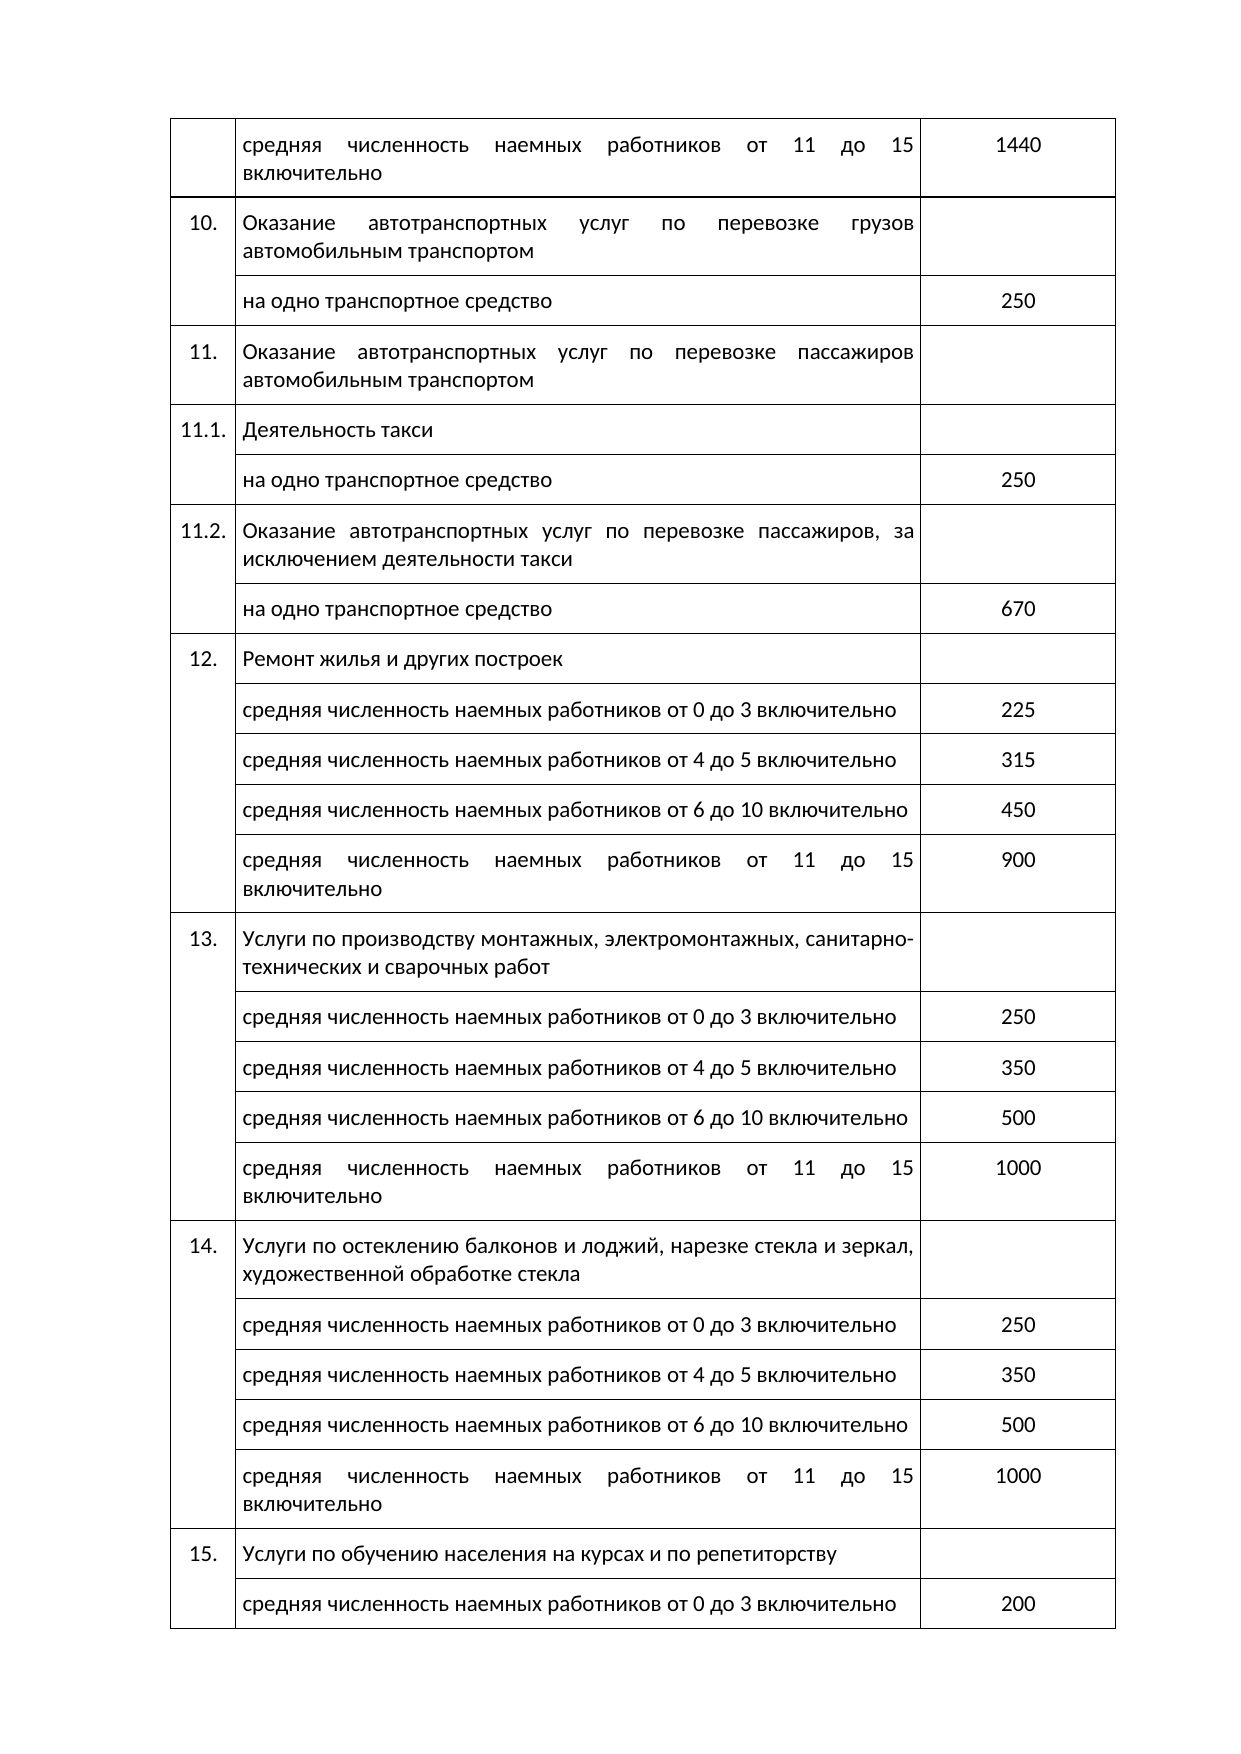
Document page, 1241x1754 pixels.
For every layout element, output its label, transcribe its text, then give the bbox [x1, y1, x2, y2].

table_cell 250 [921, 276, 1115, 325]
table_cell 225 [921, 684, 1115, 733]
table_cell Ремонт жилья и других построек [236, 634, 920, 683]
table_cell [921, 634, 1115, 683]
table_cell Услуги по обучению населения на курсах и по репетиторству [236, 1529, 920, 1578]
table_cell Услуги по производству монтажных, электромонтажных, санитарно-технических и сварочных работ [236, 913, 920, 991]
table_cell 13. [171, 913, 235, 1220]
table_cell средняя численность наемных работников от 11 до 15 включительно [236, 119, 920, 196]
table_cell 350 [921, 1350, 1115, 1399]
table_cell средняя численность наемных работников от 6 до 10 включительно [236, 1092, 920, 1142]
table_cell [921, 326, 1115, 403]
table_cell 12. [171, 634, 235, 912]
table_cell [921, 1529, 1115, 1578]
table_cell средняя численность наемных работников от 0 до 3 включительно [236, 1299, 920, 1348]
table_cell 250 [921, 1299, 1115, 1348]
table_cell средняя численность наемных работников от 6 до 10 включительно [236, 785, 920, 834]
table_cell 200 [921, 1579, 1115, 1628]
table_cell 11. [171, 326, 235, 403]
table_cell средняя численность наемных работников от 11 до 15 включительно [236, 1143, 920, 1220]
table_cell 315 [921, 734, 1115, 784]
table_cell 1440 [921, 119, 1115, 196]
table_cell средняя численность наемных работников от 0 до 3 включительно [236, 1579, 920, 1628]
table_cell Оказание автотранспортных услуг по перевозке пассажиров автомобильным транспортом [236, 326, 920, 403]
table_cell 900 [921, 835, 1115, 912]
table_cell 15. [171, 1529, 235, 1628]
table_cell [921, 913, 1115, 991]
table_cell 500 [921, 1092, 1115, 1142]
table_cell 11.1. [171, 405, 235, 504]
table_cell 250 [921, 455, 1115, 504]
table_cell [236, 1450, 920, 1527]
table_cell средняя численность наемных работников от 4 до 5 включительно [236, 1042, 920, 1091]
table_cell [921, 505, 1115, 582]
table_cell Оказание автотранспортных услуг по перевозке пассажиров, за исключением деятельности такси [236, 505, 920, 582]
table_cell [921, 405, 1115, 454]
table_cell 14. [171, 1221, 235, 1527]
table_cell 670 [921, 584, 1115, 633]
table_cell средняя численность наемных работников от 0 до 3 включительно [236, 684, 920, 733]
table_cell на одно транспортное средство [236, 276, 920, 325]
table_cell [921, 198, 1115, 275]
table_cell средняя численность наемных работников от 4 до 5 включительно [236, 1350, 920, 1399]
table_cell 450 [921, 785, 1115, 834]
table_cell 250 [921, 992, 1115, 1041]
table_cell 11.2. [171, 505, 235, 633]
table_cell [921, 1221, 1115, 1298]
table_cell Услуги по остеклению балконов и лоджий, нарезке стекла и зеркал, художественной обработке стекла [236, 1221, 920, 1298]
table_cell средняя численность наемных работников от 11 до 15 включительно [236, 835, 920, 912]
table_cell на одно транспортное средство [236, 584, 920, 633]
table_cell Оказание автотранспортных услуг по перевозке грузов автомобильным транспортом [236, 198, 920, 275]
table_cell 350 [921, 1042, 1115, 1091]
table_cell на одно транспортное средство [236, 455, 920, 504]
table_cell средняя численность наемных работников от 6 до 10 включительно [236, 1400, 920, 1449]
table_cell 500 [921, 1400, 1115, 1449]
table_cell средняя численность наемных работников от 4 до 5 включительно [236, 734, 920, 784]
table_cell средняя численность наемных работников от 0 до 3 включительно [236, 992, 920, 1041]
table_cell Деятельность такси [236, 405, 920, 454]
table_cell 1000 [921, 1143, 1115, 1220]
table_cell 10. [171, 198, 235, 325]
table_cell 1000 [921, 1450, 1115, 1527]
